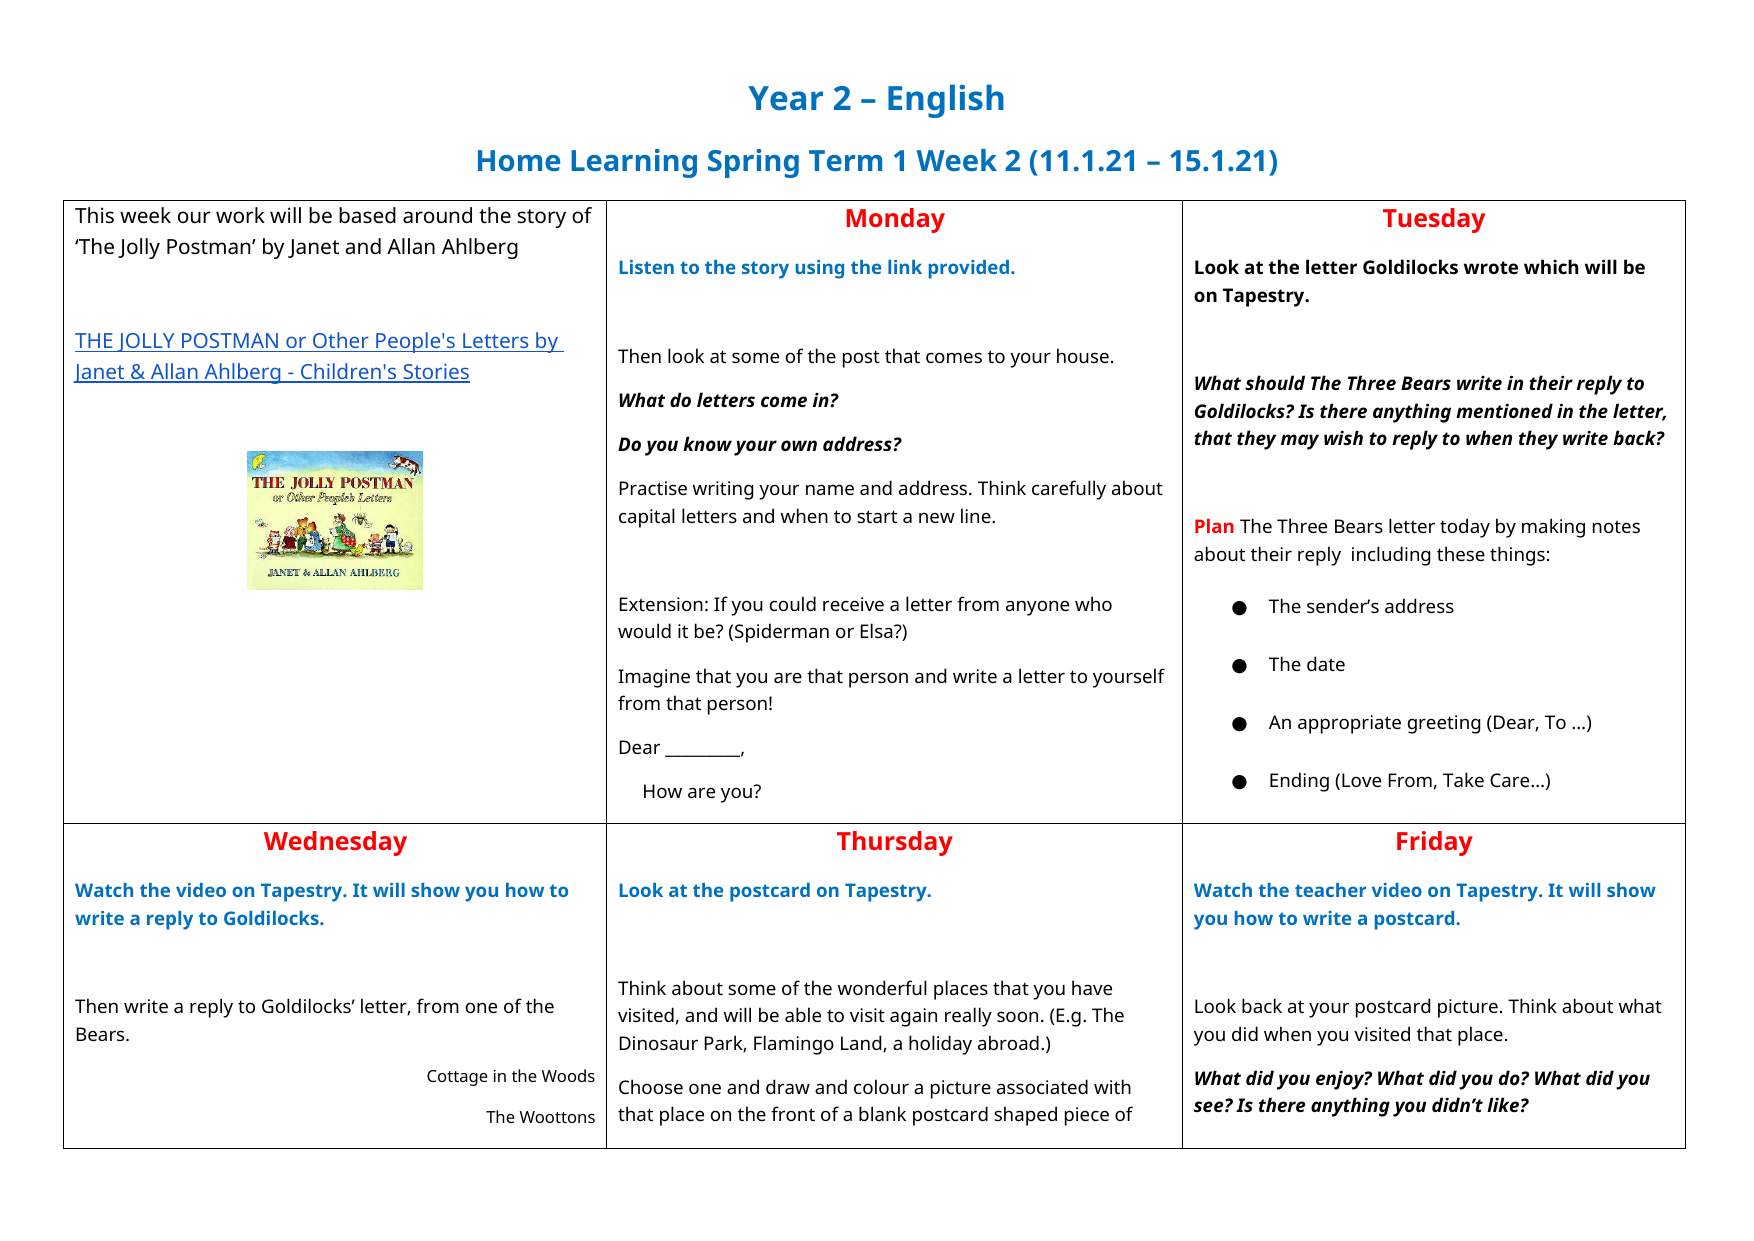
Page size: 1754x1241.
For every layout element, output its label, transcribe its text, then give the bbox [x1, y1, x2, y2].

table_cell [1183, 824, 1685, 1148]
text Home Learning Spring Term 1 Week 2 (11.1.21 – 15.1.21) [75, 141, 1679, 180]
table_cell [64, 824, 606, 1148]
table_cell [607, 824, 1182, 1148]
table_header Tuesday Look at the letter Goldilocks wrote which will be on Tapestry. What should The Three Bears write in their reply to Goldilocks? Is there anything mentioned in the letter, that they may wish to reply to when they write back? Plan The Three Bears letter today by making notes about their reply including these things: The sender’s address The date An appropriate greeting (Dear, To …) Ending (Love From, Take Care…) [1183, 201, 1685, 823]
table_header This week our work will be based around the story of ‘The Jolly Postman’ by Janet and Allan Ahlberg THE JOLLY POSTMAN or Other People's Letters by Janet & Allan Ahlberg - Children's Stories [64, 201, 606, 823]
picture [247, 451, 424, 590]
table_header Monday Listen to the story using the link provided. Then look at some of the post that comes to your house. What do letters come in? Do you know your own address? Practise writing your name and address. Think carefully about capital letters and when to start a new line. Extension: If you could receive a letter from anyone who would it be? (Spiderman or Elsa?) Imagine that you are that person and write a letter to yourself from that person! Dear _________, How are you? [607, 201, 1182, 823]
text Year 2 – English [75, 75, 1679, 120]
